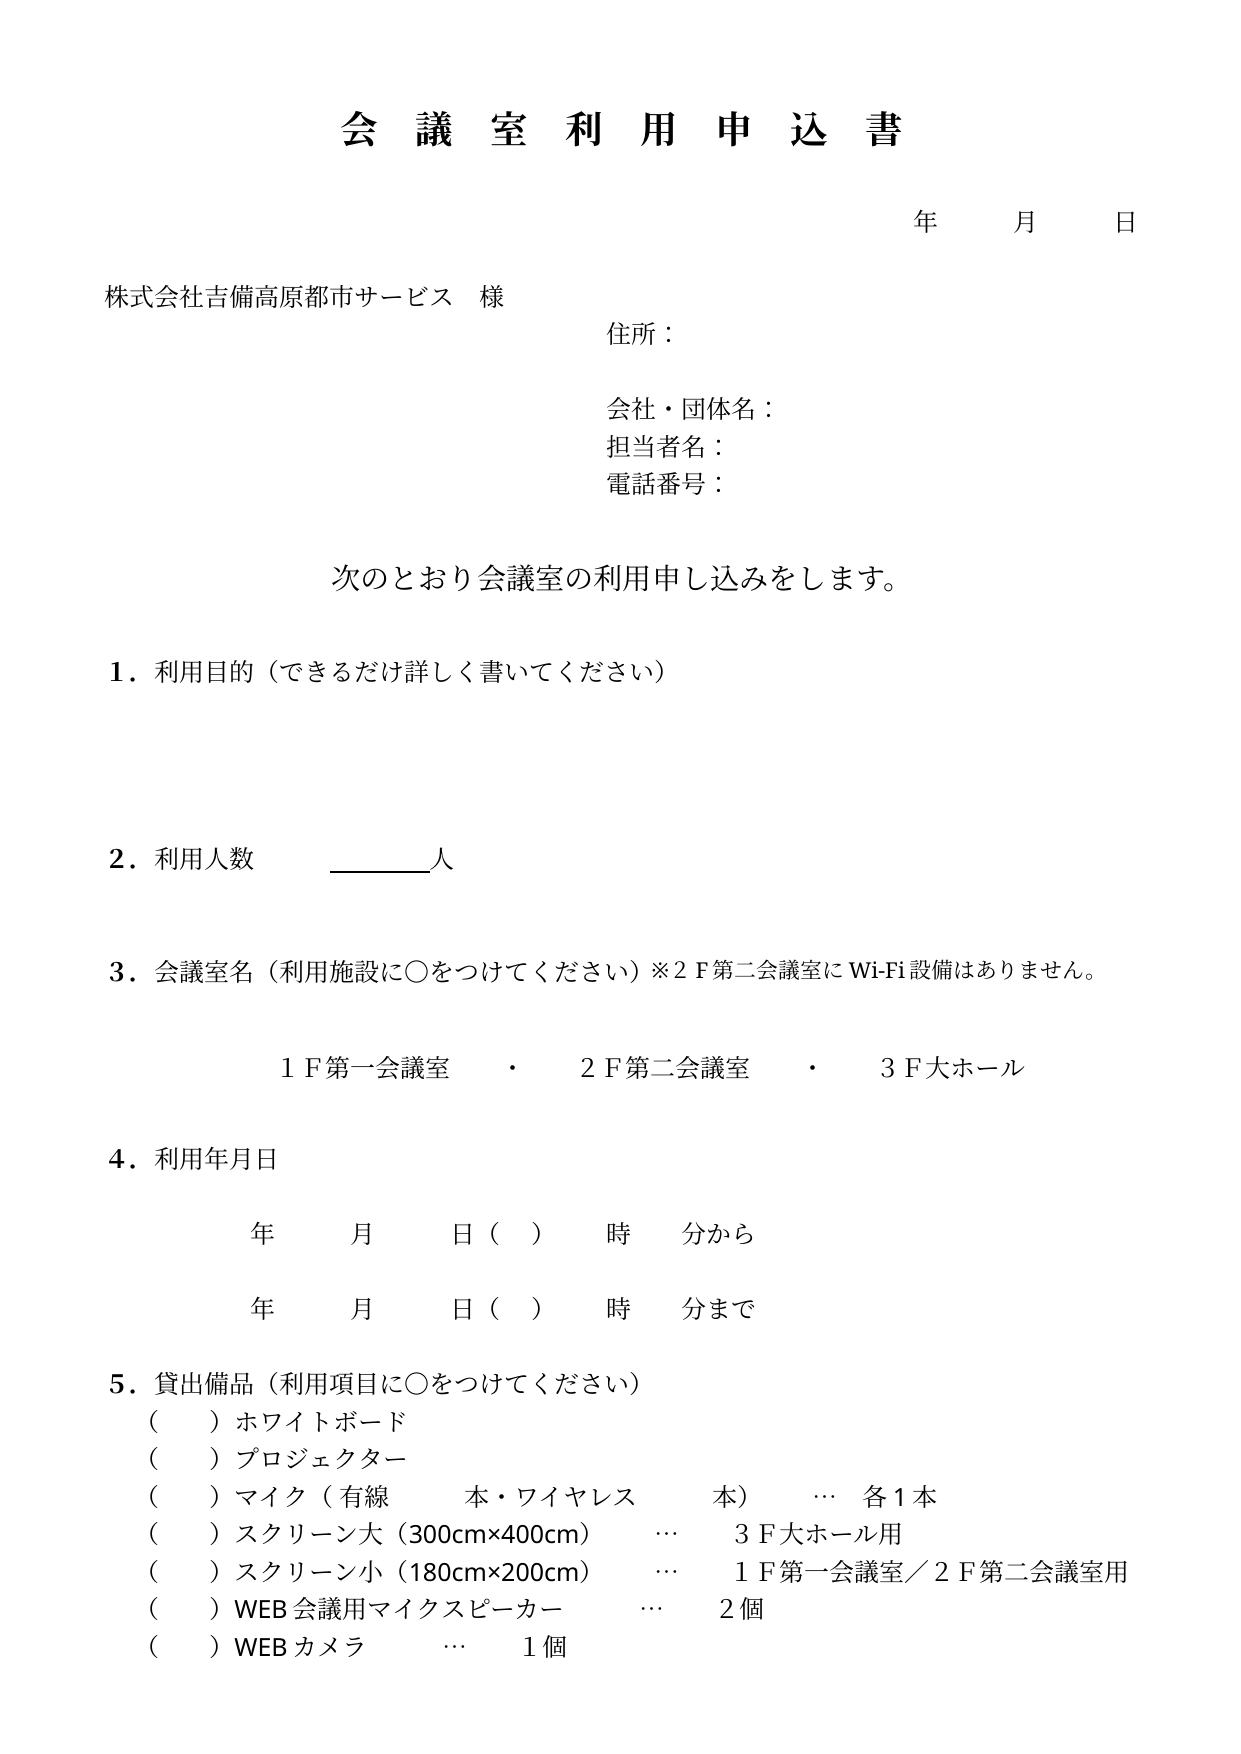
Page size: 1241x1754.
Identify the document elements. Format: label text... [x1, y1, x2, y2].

text １．利用目的（できるだけ詳しく書いてください） [104, 652, 1138, 689]
text ５．貸出備品（利用項目に〇をつけてください） [104, 1364, 1138, 1402]
text ４．利用年月日 [104, 1139, 1138, 1177]
text 担当者名： [607, 427, 1153, 464]
text ２．利用人数 人 [104, 839, 1138, 877]
text 会 議 室 利 用 申 込 書 [104, 89, 1138, 164]
text 株式会社吉備高原都市サービス 様 [104, 277, 1138, 314]
text （ ）プロジェクター [134, 1439, 1138, 1477]
text （ ）マイク（ 有線 本・ワイヤレス 本） … 各1本 [134, 1477, 1138, 1514]
text 電話番号： [607, 464, 1153, 502]
text 年 月 日（ ） 時 分から [192, 1214, 1138, 1252]
text 年 月 日（ ） 時 分まで [192, 1289, 1138, 1327]
text （ ）ホワイトボード [134, 1402, 1138, 1439]
text 住所： [607, 314, 1153, 352]
text （ ）スクリーン大（300cm×400cm） … ３Ｆ大ホール用 [134, 1514, 1138, 1552]
text （ ）WEB会議用マイクスピーカー … ２個 [134, 1589, 1138, 1627]
text 年 月 日 [104, 202, 1138, 239]
text （ ）WEBカメラ … １個 [134, 1627, 1138, 1664]
text （ ）スクリーン小（180cm×200cm） … １Ｆ第一会議室／２Ｆ第二会議室用 [134, 1552, 1138, 1589]
text 次のとおり会議室の利用申し込みをします。 [104, 539, 1138, 614]
text 会社・団体名： [607, 389, 1153, 427]
text ３．会議室名（利用施設に〇をつけてください） [104, 952, 1138, 989]
